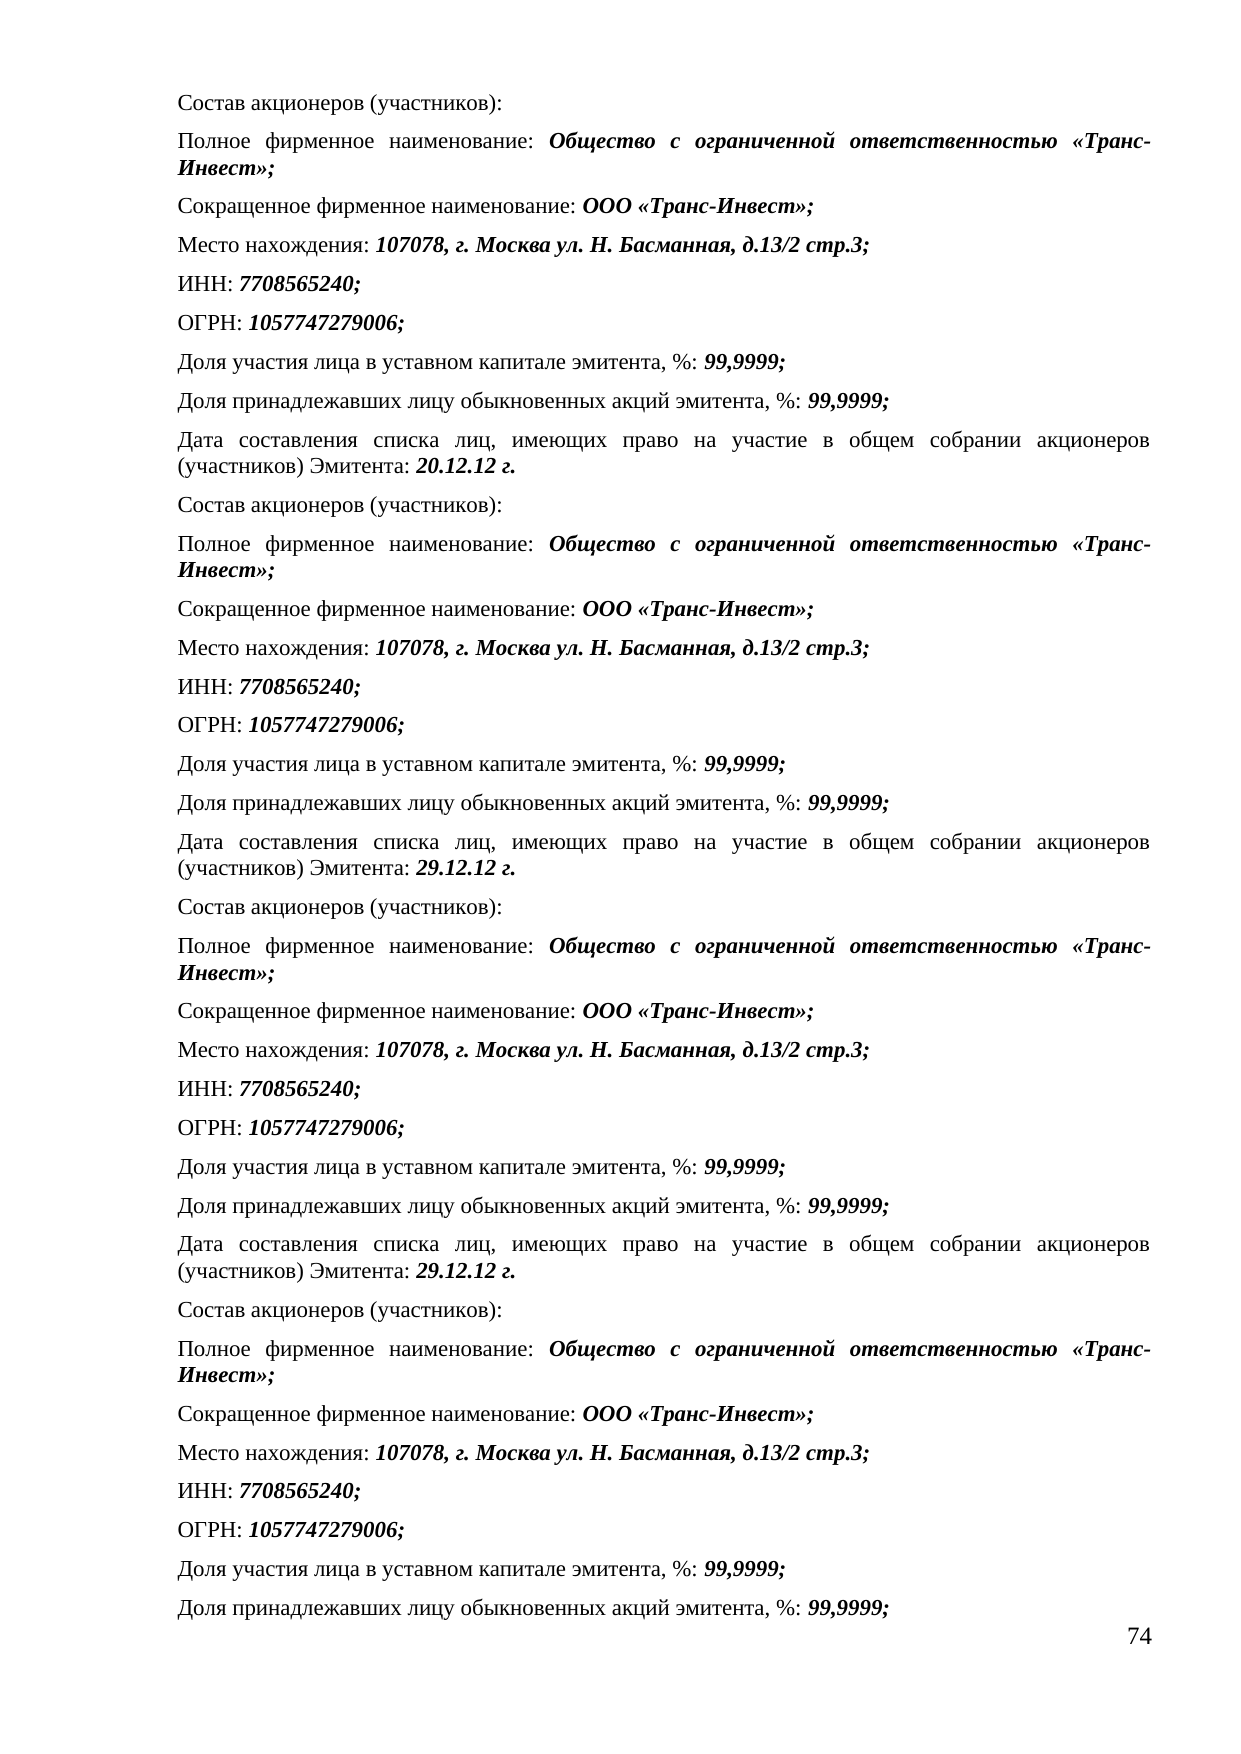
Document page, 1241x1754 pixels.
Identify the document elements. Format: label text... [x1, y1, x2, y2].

text Сокращенное фирменное наименование: ООО «Транс-Инвест»; [177, 595, 1152, 621]
text Сокращенное фирменное наименование: ООО «Транс-Инвест»; [177, 997, 1152, 1024]
text Сокращенное фирменное наименование: ООО «Транс-Инвест»; [177, 1400, 1152, 1426]
text Доля принадлежавших лицу обыкновенных акций эмитента, %: 99,9999; [177, 1594, 1152, 1620]
text Доля принадлежавших лицу обыкновенных акций эмитента, %: 99,9999; [177, 387, 1152, 413]
text Полное фирменное наименование: Общество с ограниченной ответственностью «Транс-Инвест»; [177, 127, 1152, 180]
text Место нахождения: . Москва ул. Н. Басманная, д.13/2 стр.3; [177, 1439, 1152, 1465]
text Состав акционеров (участников): [177, 1296, 1152, 1322]
text Дата составления списка лиц, имеющих право на участие в общем собрании акционеров (участников) Эмитента: 29.12.12 г. [177, 1231, 1152, 1283]
text Сокращенное фирменное наименование: ООО «Транс-Инвест»; [177, 193, 1152, 219]
text ОГРН: 1057747279006; [177, 1114, 1152, 1140]
text Доля участия лица в уставном капитале эмитента, %: 99,9999; [177, 1153, 1152, 1179]
text Доля принадлежавших лицу обыкновенных акций эмитента, %: 99,9999; [177, 789, 1152, 816]
text Полное фирменное наименование: Общество с ограниченной ответственностью «Транс-Инвест»; [177, 1334, 1152, 1387]
text Дата составления списка лиц, имеющих право на участие в общем собрании акционеров (участников) Эмитента: 20.12.12 г. [177, 426, 1152, 478]
text Полное фирменное наименование: Общество с ограниченной ответственностью «Транс-Инвест»; [177, 932, 1152, 985]
text ОГРН: 1057747279006; [177, 712, 1152, 738]
text Состав акционеров (участников): [177, 893, 1152, 920]
text Доля участия лица в уставном капитале эмитента, %: 99,9999; [177, 348, 1152, 374]
text Состав акционеров (участников): [177, 88, 1152, 115]
text Место нахождения: . Москва ул. Н. Басманная, д.13/2 стр.3; [177, 231, 1152, 258]
text ИНН: 7708565240; [177, 270, 1152, 297]
text ИНН: 7708565240; [177, 1075, 1152, 1101]
text Место нахождения: . Москва ул. Н. Басманная, д.13/2 стр.3; [177, 634, 1152, 660]
text Доля принадлежавших лицу обыкновенных акций эмитента, %: 99,9999; [177, 1192, 1152, 1218]
text Полное фирменное наименование: Общество с ограниченной ответственностью «Транс-Инвест»; [177, 530, 1152, 582]
text Доля участия лица в уставном капитале эмитента, %: 99,9999; [177, 1555, 1152, 1582]
text Дата составления списка лиц, имеющих право на участие в общем собрании акционеров (участников) Эмитента: 29.12.12 г. [177, 828, 1152, 881]
text ОГРН: 1057747279006; [177, 309, 1152, 336]
text Состав акционеров (участников): [177, 491, 1152, 517]
text Место нахождения: . Москва ул. Н. Басманная, д.13/2 стр.3; [177, 1036, 1152, 1063]
text ИНН: 7708565240; [177, 1477, 1152, 1504]
text ОГРН: 1057747279006; [177, 1516, 1152, 1543]
text ИНН: 7708565240; [177, 673, 1152, 699]
text Доля участия лица в уставном капитале эмитента, %: 99,9999; [177, 750, 1152, 777]
